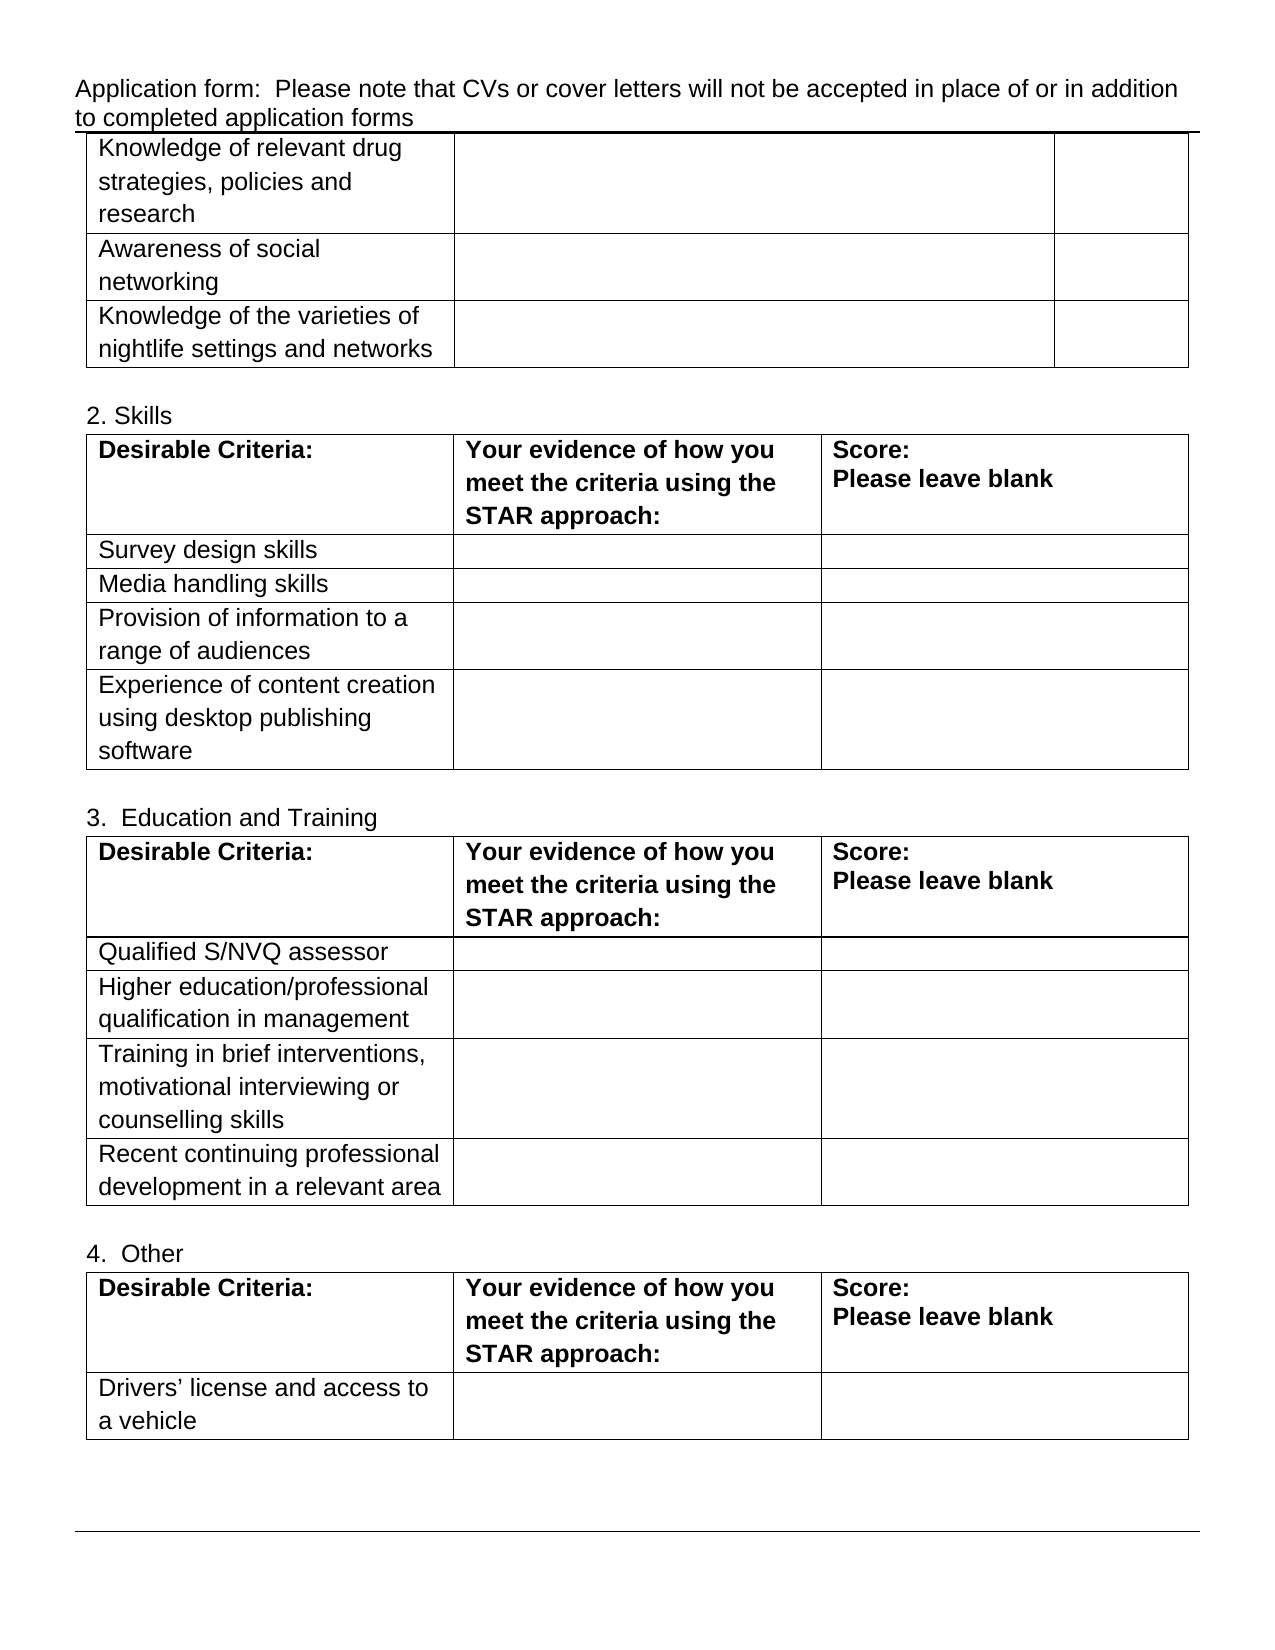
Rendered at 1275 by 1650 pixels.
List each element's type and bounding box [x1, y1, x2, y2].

table_cell [75, 133, 1200, 1531]
